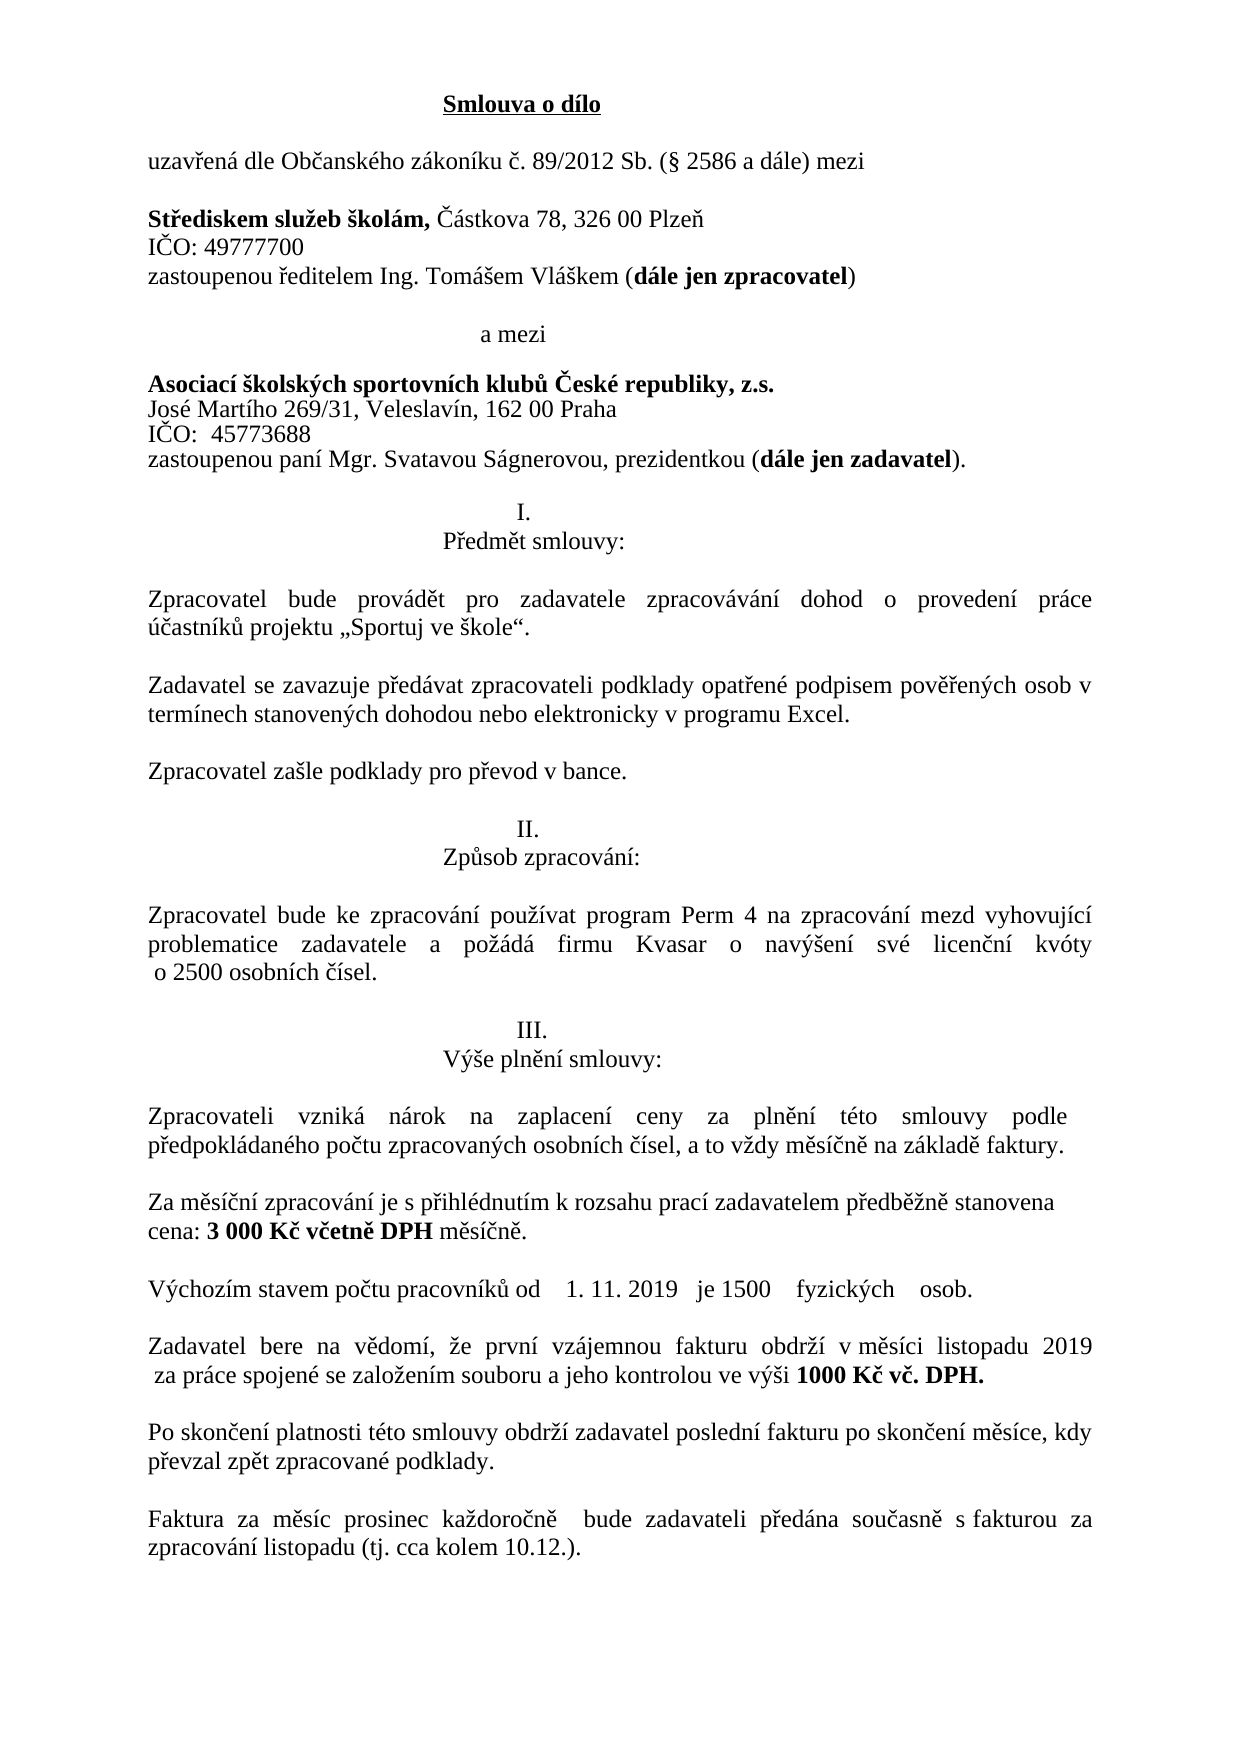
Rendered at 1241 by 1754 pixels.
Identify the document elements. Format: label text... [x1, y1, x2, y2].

text Zpracovatel zašle podklady pro převod v bance. [148, 756, 1093, 785]
text I. [148, 497, 1093, 526]
text Výchozím stavem počtu pracovníků od 1. 11. 2019 je 1500 fyzických osob. [148, 1274, 1093, 1302]
text Způsob zpracování: [148, 842, 1093, 871]
text uzavřená dle Občanského zákoníku č. 89/2012 Sb. (§ 2586 a dále) mezi [148, 146, 1093, 175]
text Zpracovateli vzniká nárok na zaplacení ceny za plnění této smlouvy podle předpokládaného počtu zpracovaných osobních čísel, a to vždy měsíčně na základě faktury. [148, 1101, 1093, 1159]
text cena: 3 000 Kč včetně DPH měsíčně. [148, 1216, 1093, 1245]
text Zadavatel se zavazuje předávat zpracovateli podklady opatřené podpisem pověřených osob v termínech stanovených dohodou nebo elektronicky v programu Excel. [148, 670, 1093, 727]
text Za měsíční zpracování je s přihlédnutím k rozsahu prací zadavatelem předběžně stanovena [148, 1187, 1093, 1216]
text a mezi [148, 319, 1093, 347]
text zastoupenou ředitelem Ing. Tomášem Vláškem (dále jen zpracovatel) [148, 261, 1093, 290]
text Faktura za měsíc prosinec každoročně bude zadavateli předána současně s fakturou za zpracování listopadu (tj. cca kolem 10.12.). [148, 1504, 1093, 1561]
text Výše plnění smlouvy: [148, 1044, 1093, 1072]
text José Martího 269/31, Veleslavín, 162 00 Praha [148, 397, 1093, 422]
text Po skončení platnosti této smlouvy obdrží zadavatel poslední fakturu po skončení měsíce, kdy převzal zpět zpracované podklady. [148, 1417, 1093, 1475]
text Střediskem služeb školám, Částkova 78, 326 00 Plzeň [148, 204, 1093, 232]
text Předmět smlouvy: [148, 526, 1093, 555]
text Zadavatel bere na vědomí, že první vzájemnou fakturu obdrží v měsíci listopadu 2019 za práce spojené se založením souboru a jeho kontrolou ve výši 1000 Kč vč. DPH. [148, 1331, 1093, 1389]
text II. [148, 814, 1093, 842]
text IČO: 49777700 [148, 232, 1093, 261]
text III. [148, 1015, 1093, 1044]
text IČO: 45773688 zastoupenou paní Mgr. Svatavou Ságnerovou, prezidentkou (dále jen zadavatel). [148, 422, 1093, 472]
text Zpracovatel bude provádět pro zadavatele zpracovávání dohod o provedení práce účastníků projektu „Sportuj ve škole“. [148, 584, 1093, 641]
text Zpracovatel bude ke zpracování používat program Perm 4 na zpracování mezd vyhovující problematice zadavatele a požádá firmu Kvasar o navýšení své licenční kvóty o 2500 osobních čísel. [148, 900, 1093, 986]
text Smlouva o dílo [148, 89, 1093, 117]
text Asociací školských sportovních klubů České republiky, z.s. [148, 372, 1093, 397]
